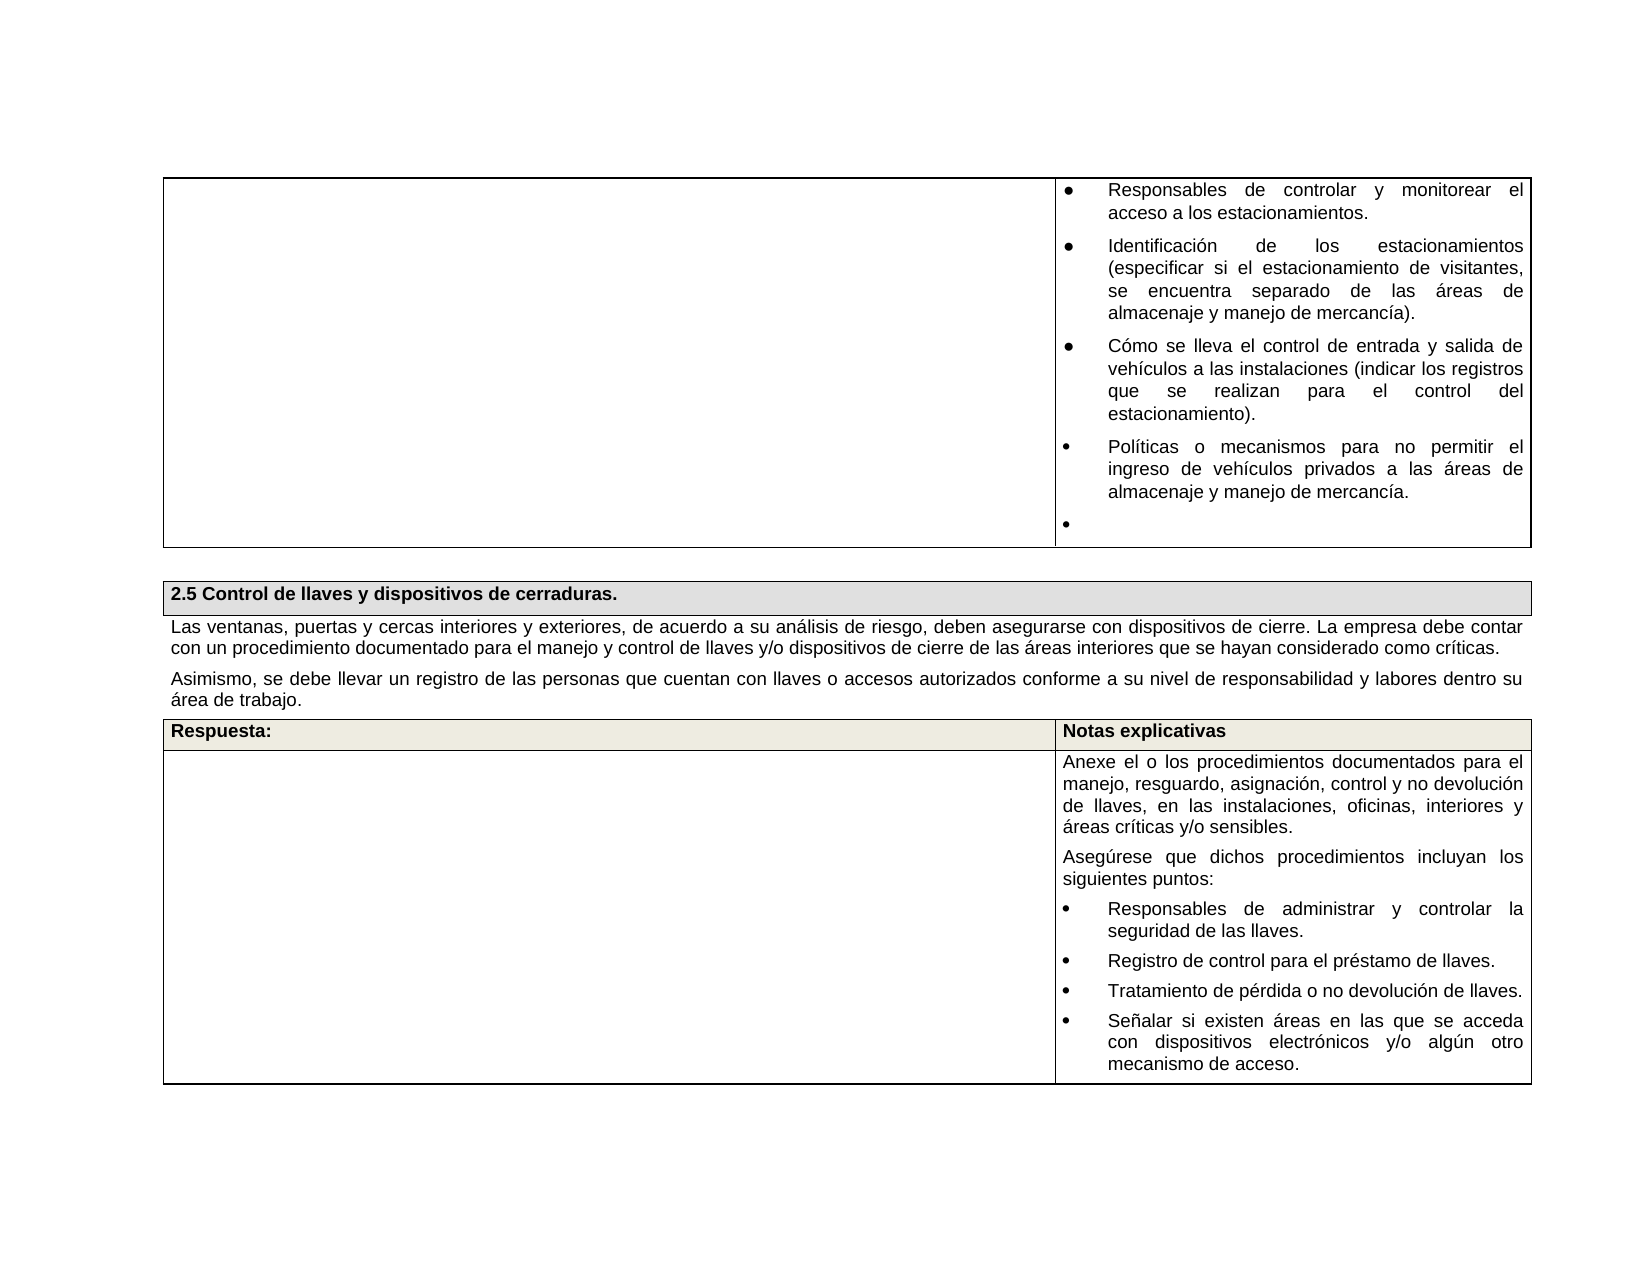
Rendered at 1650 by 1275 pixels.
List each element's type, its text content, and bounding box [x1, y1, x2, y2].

table_cell Las ventanas, puertas y cercas interiores y exteriores, de acuerdo a su análisis de riesgo, deben asegurarse con dispositivos de cierre. La empresa debe contar con un procedimiento documentado para el manejo y control de llaves y/o dispositivos de cierre de las áreas interiores que se hayan considerado como críticas. Asimismo, se debe llevar un registro de las personas que cuentan con llaves o accesos autorizados conforme a su nivel de responsabilidad y labores dentro su área de trabajo. [163, 616, 1531, 719]
table_cell Notas explicativas [1056, 720, 1531, 750]
table_cell [164, 751, 1055, 1083]
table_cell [1056, 179, 1530, 546]
table_cell [164, 179, 1055, 546]
table_cell Respuesta: [164, 720, 1055, 750]
table_cell Anexe el o los procedimientos documentados para el manejo, resguardo, asignación, control y no devolución de llaves, en las instalaciones, oficinas, interiores y áreas críticas y/o sensibles. Asegúrese que dichos procedimientos incluyan los siguientes puntos: Responsables de administrar y controlar la seguridad de las llaves. Registro de control para el préstamo de llaves. Tratamiento de pérdida o no devolución de llaves. Señalar si existen áreas en las que se acceda con dispositivos electrónicos y/o algún otro mecanismo de acceso. [1056, 751, 1531, 1083]
table_header 2.5 Control de llaves y dispositivos de cerraduras. [164, 582, 1531, 615]
